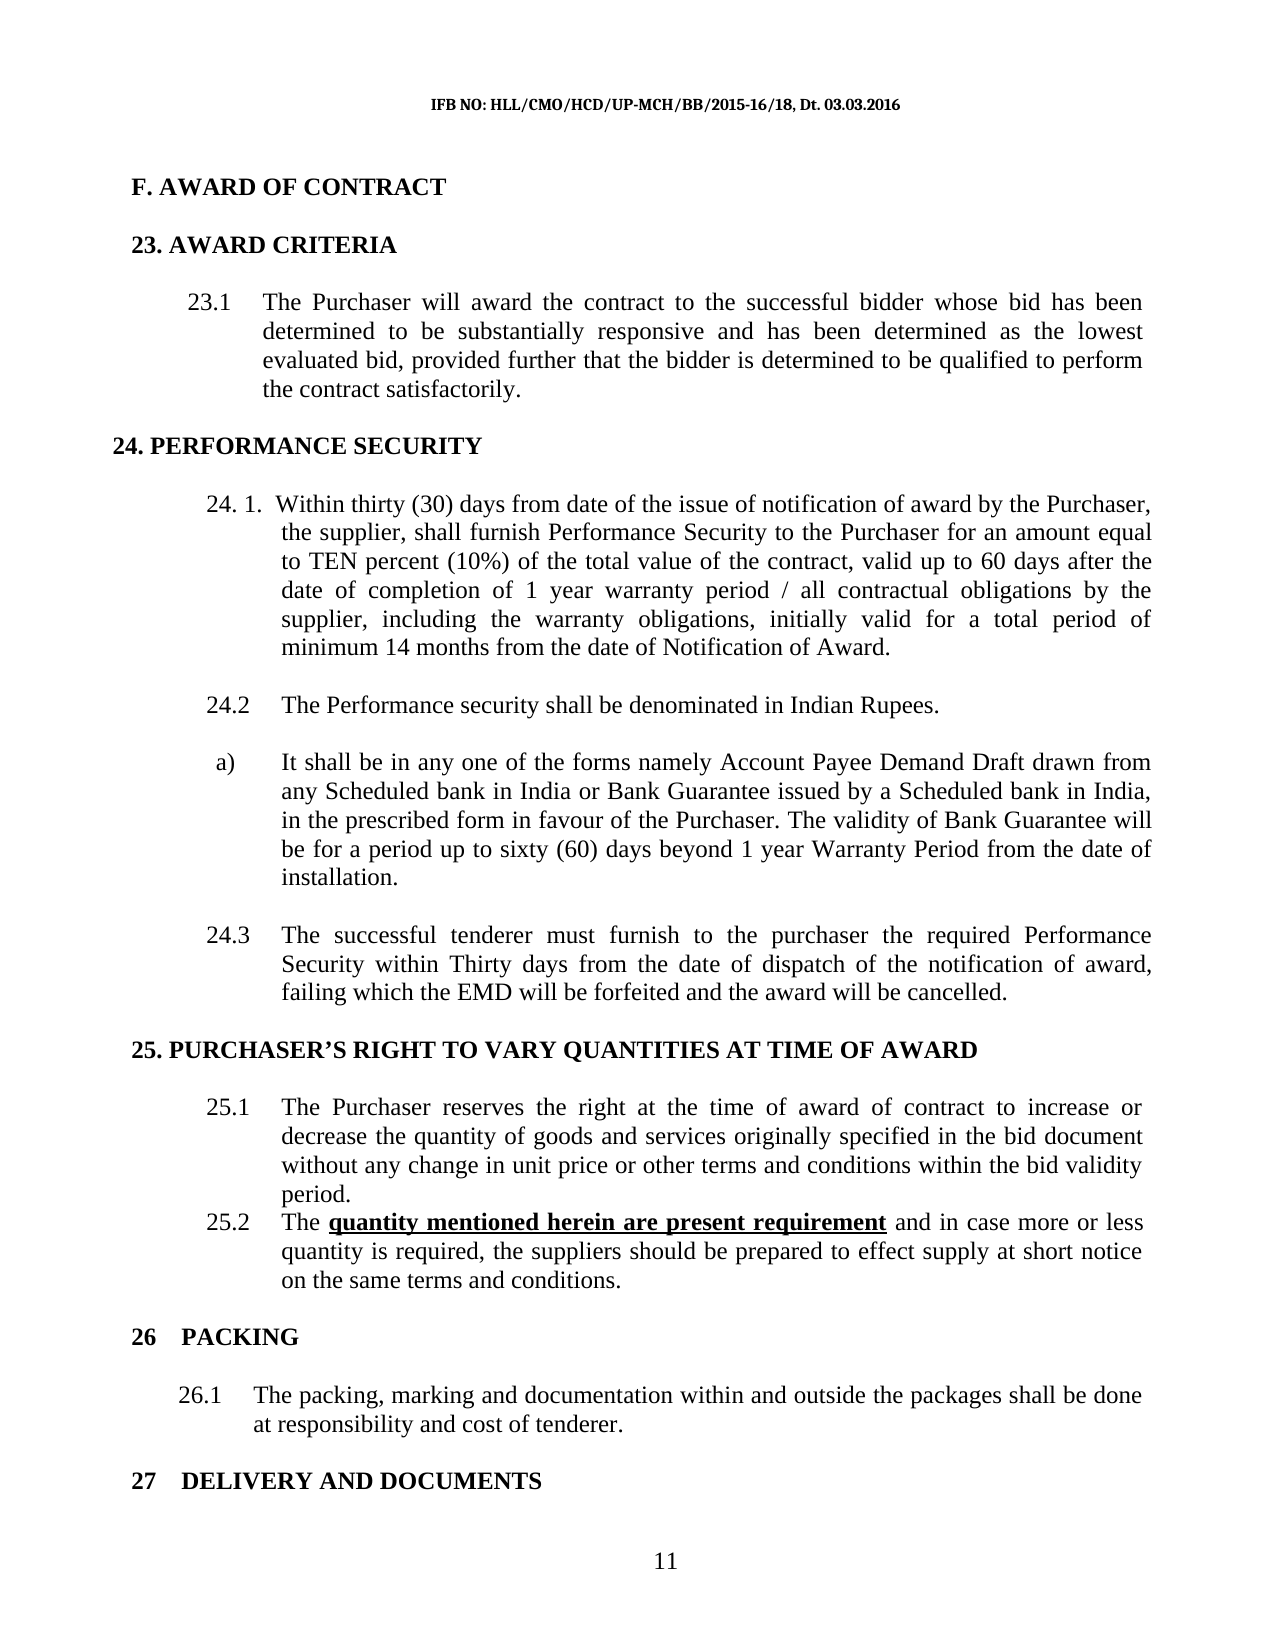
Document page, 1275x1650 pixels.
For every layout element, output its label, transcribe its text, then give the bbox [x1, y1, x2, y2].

text 24.2 The Performance security shall be denominated in Indian Rupees. [206, 690, 1153, 719]
text 23. AWARD CRITERIA [131, 230, 1200, 259]
text F. AWARD OF CONTRACT [131, 172, 1200, 201]
list PACKING [131, 1322, 1200, 1351]
text 24. PERFORMANCE SECURITY [112, 431, 1200, 460]
text 25. PURCHASER’S RIGHT TO VARY QUANTITIES AT TIME OF AWARD [131, 1035, 1200, 1064]
list The quantity mentioned herein are present requirement and in case more or less quantity is required, the suppliers should be prepared to effect supply at short notice on the same terms and conditions. [206, 1207, 1144, 1294]
list The packing, marking and documentation within and outside the packages shall be done at responsibility and cost of tenderer. [178, 1380, 1144, 1437]
text 24. 1. Within thirty (30) days from date of the issue of notification of award by the Purchaser, the supplier, shall furnish Performance Security to the Purchaser for an amount equal to TEN percent (10%) of the total value of the contract, valid up to 60 days after the date of completion of 1 year warranty period / all contractual obligations by the supplier, including the warranty obligations, initially valid for a total period of minimum 14 months from the date of Notification of Award. [206, 489, 1153, 661]
text 23.1 The Purchaser will award the contract to the successful bidder whose bid has been determined to be substantially responsive and has been determined as the lowest evaluated bid, provided further that the bidder is determined to be qualified to perform the contract satisfactorily. [187, 287, 1144, 402]
text 24.3 The successful tenderer must furnish to the purchaser the required Performance Security within Thirty days from the date of dispatch of the notification of award, failing which the EMD will be forfeited and the award will be cancelled. [206, 920, 1153, 1006]
list The Purchaser reserves the right at the time of award of contract to increase or decrease the quantity of goods and services originally specified in the bid document without any change in unit price or other terms and conditions within the bid validity period. [206, 1092, 1144, 1207]
list DELIVERY AND DOCUMENTS [131, 1466, 1200, 1495]
text a) It shall be in any one of the forms namely Account Payee Demand Draft drawn from any Scheduled bank in India or Bank Guarantee issued by a Scheduled bank in India, in the prescribed form in favour of the Purchaser. The validity of Bank Guarantee will be for a period up to sixty (60) days beyond 1 year Warranty Period from the date of installation. [216, 747, 1153, 891]
